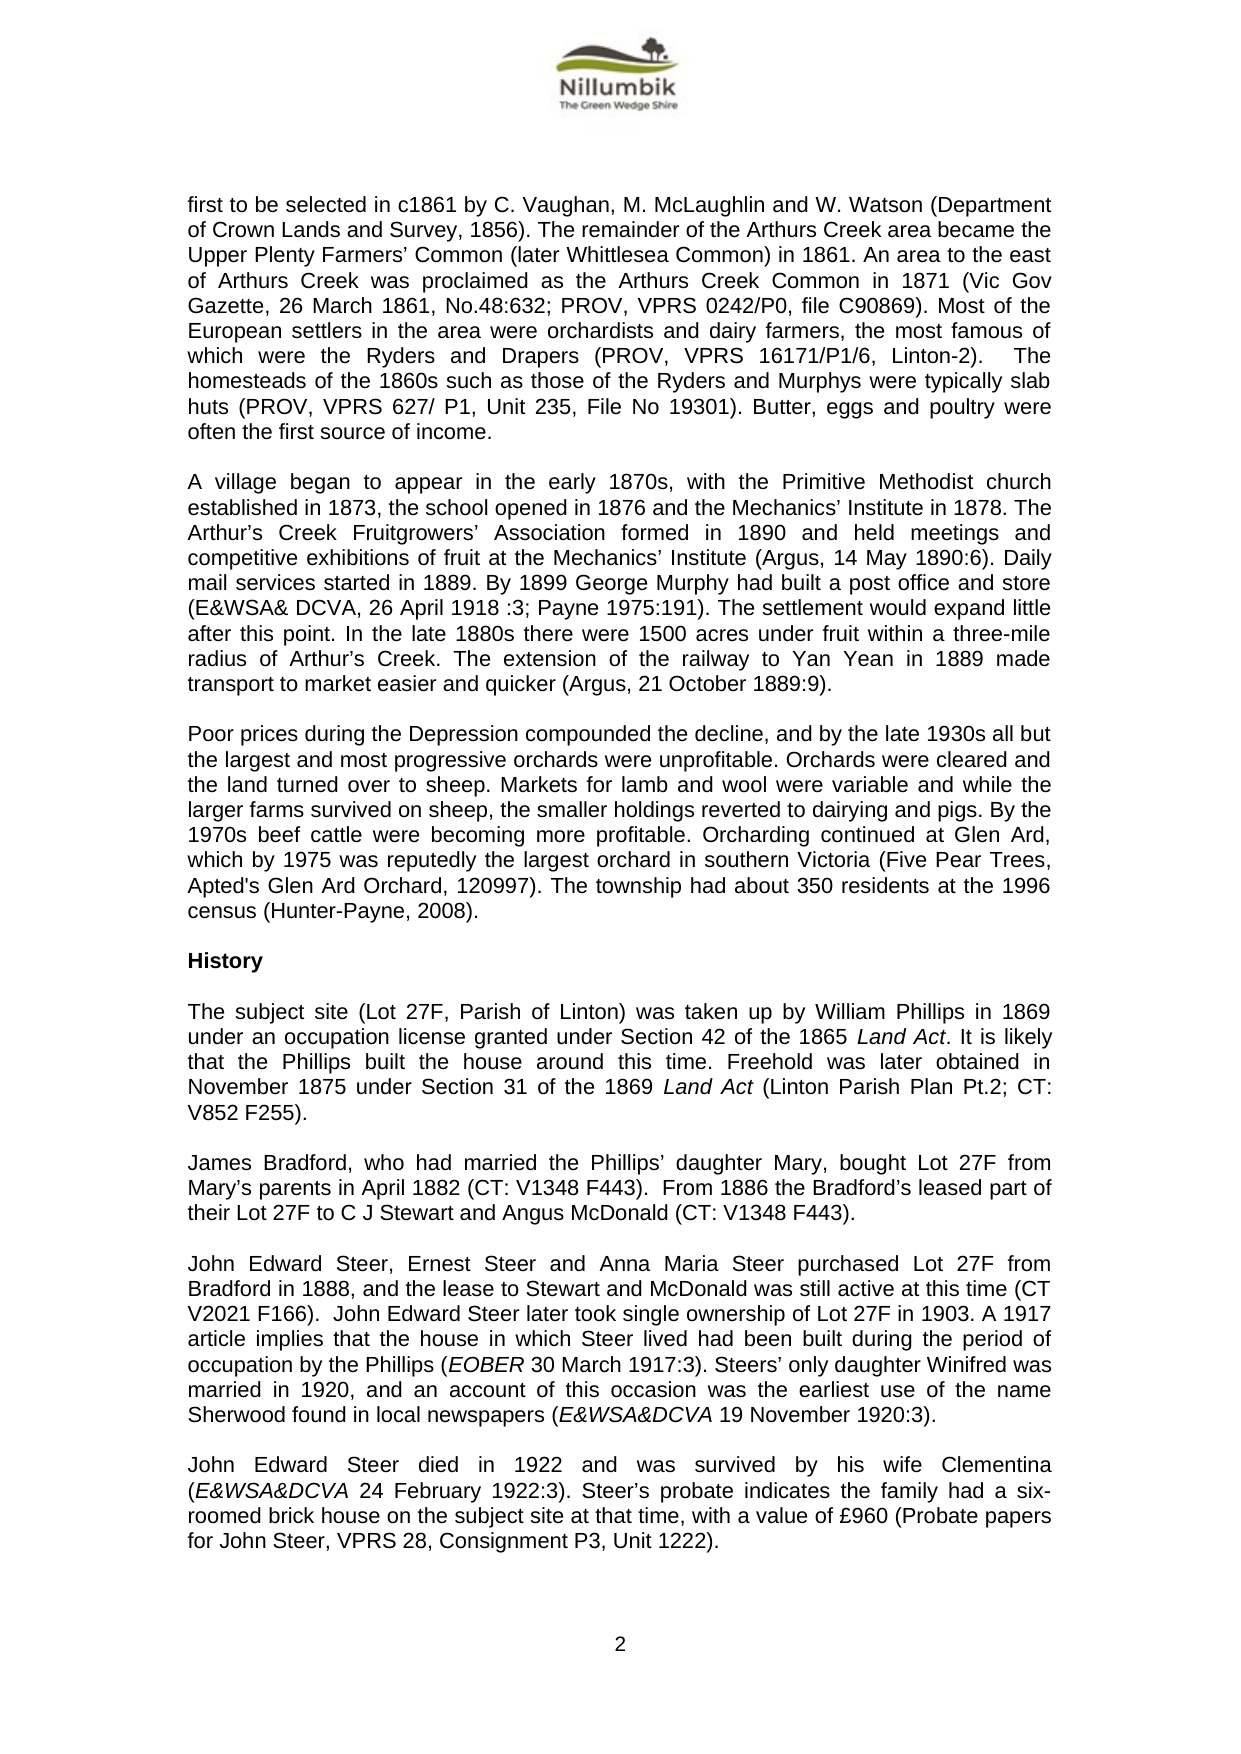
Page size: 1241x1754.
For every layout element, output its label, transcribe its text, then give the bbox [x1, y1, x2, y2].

text The subject site (Lot 27F, Parish of Linton) was taken up by William Phillips in 1869 under an occupation license granted under Section 42 of the 1865 Land Act. It is likely that the Phillips built the house around this time. Freehold was later obtained in November 1875 under Section 31 of the 1869 Land Act (Linton Parish Plan Pt.2; CT: V852 F255). [187, 999, 1053, 1125]
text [187, 192, 1053, 444]
picture [538, 29, 703, 130]
text John Edward Steer, Ernest Steer and Anna Maria Steer purchased Lot 27F from Bradford in 1888, and the lease to Stewart and McDonald was still active at this time (CT V2021 F166). John Edward Steer later took single ownership of Lot 27F in 1903. A 1917 article implies that the house in which Steer lived had been built during the period of occupation by the Phillips (EOBER 30 March 1917:3). Steers’ only daughter Winifred was married in 1920, and an account of this occasion was the earliest use of the name Sherwood found in local newspapers (E&WSA&DCVA 19 November 1920:3). [187, 1251, 1053, 1427]
text History [187, 948, 1053, 973]
text John Edward Steer died in 1922 and was survived by his wife Clementina (E&WSA&DCVA 24 February 1922:3). Steer’s probate indicates the family had a six-roomed brick house on the subject site at that time, with a value of £960 (Probate papers for John Steer, VPRS 28, Consignment P3, Unit 1222). [187, 1452, 1053, 1553]
text Poor prices during the Depression compounded the decline, and by the late 1930s all but the largest and most progressive orchards were unprofitable. Orchards were cleared and the land turned over to sheep. Markets for lamb and wool were variable and while the larger farms survived on sheep, the smaller holdings reverted to dairying and pigs. By the 1970s beef cattle were becoming more profitable. Orcharding continued at Glen Ard, which by 1975 was reputedly the largest orchard in southern Victoria (Five Pear Trees, Apted's Glen Ard Orchard, 120997). The township had about 350 residents at the 1996 census (Hunter-Payne, 2008). [187, 721, 1053, 923]
text James Bradford, who had married the Phillips’ daughter Mary, bought Lot 27F from Mary’s parents in April 1882 (CT: V1348 F443). From 1886 the Bradford’s leased part of their Lot 27F to C J Stewart and Angus McDonald (CT: V1348 F443). [187, 1150, 1053, 1226]
text A village began to appear in the early 1870s, with the Primitive Methodist church established in 1873, the school opened in 1876 and the Mechanics’ Institute in 1878. The Arthur’s Creek Fruitgrowers’ Association formed in 1890 and held meetings and competitive exhibitions of fruit at the Mechanics’ Institute (Argus, 14 May 1890:6). Daily mail services started in 1889. By 1899 George Murphy had built a post office and store (E&WSA& DCVA, 26 April 1918 :3; Payne 1975:191). The settlement would expand little after this point. In the late 1880s there were 1500 acres under fruit within a three-mile radius of Arthur’s Creek. The extension of the railway to Yan Yean in 1889 made transport to market easier and quicker (Argus, 21 October 1889:9). [187, 469, 1053, 696]
